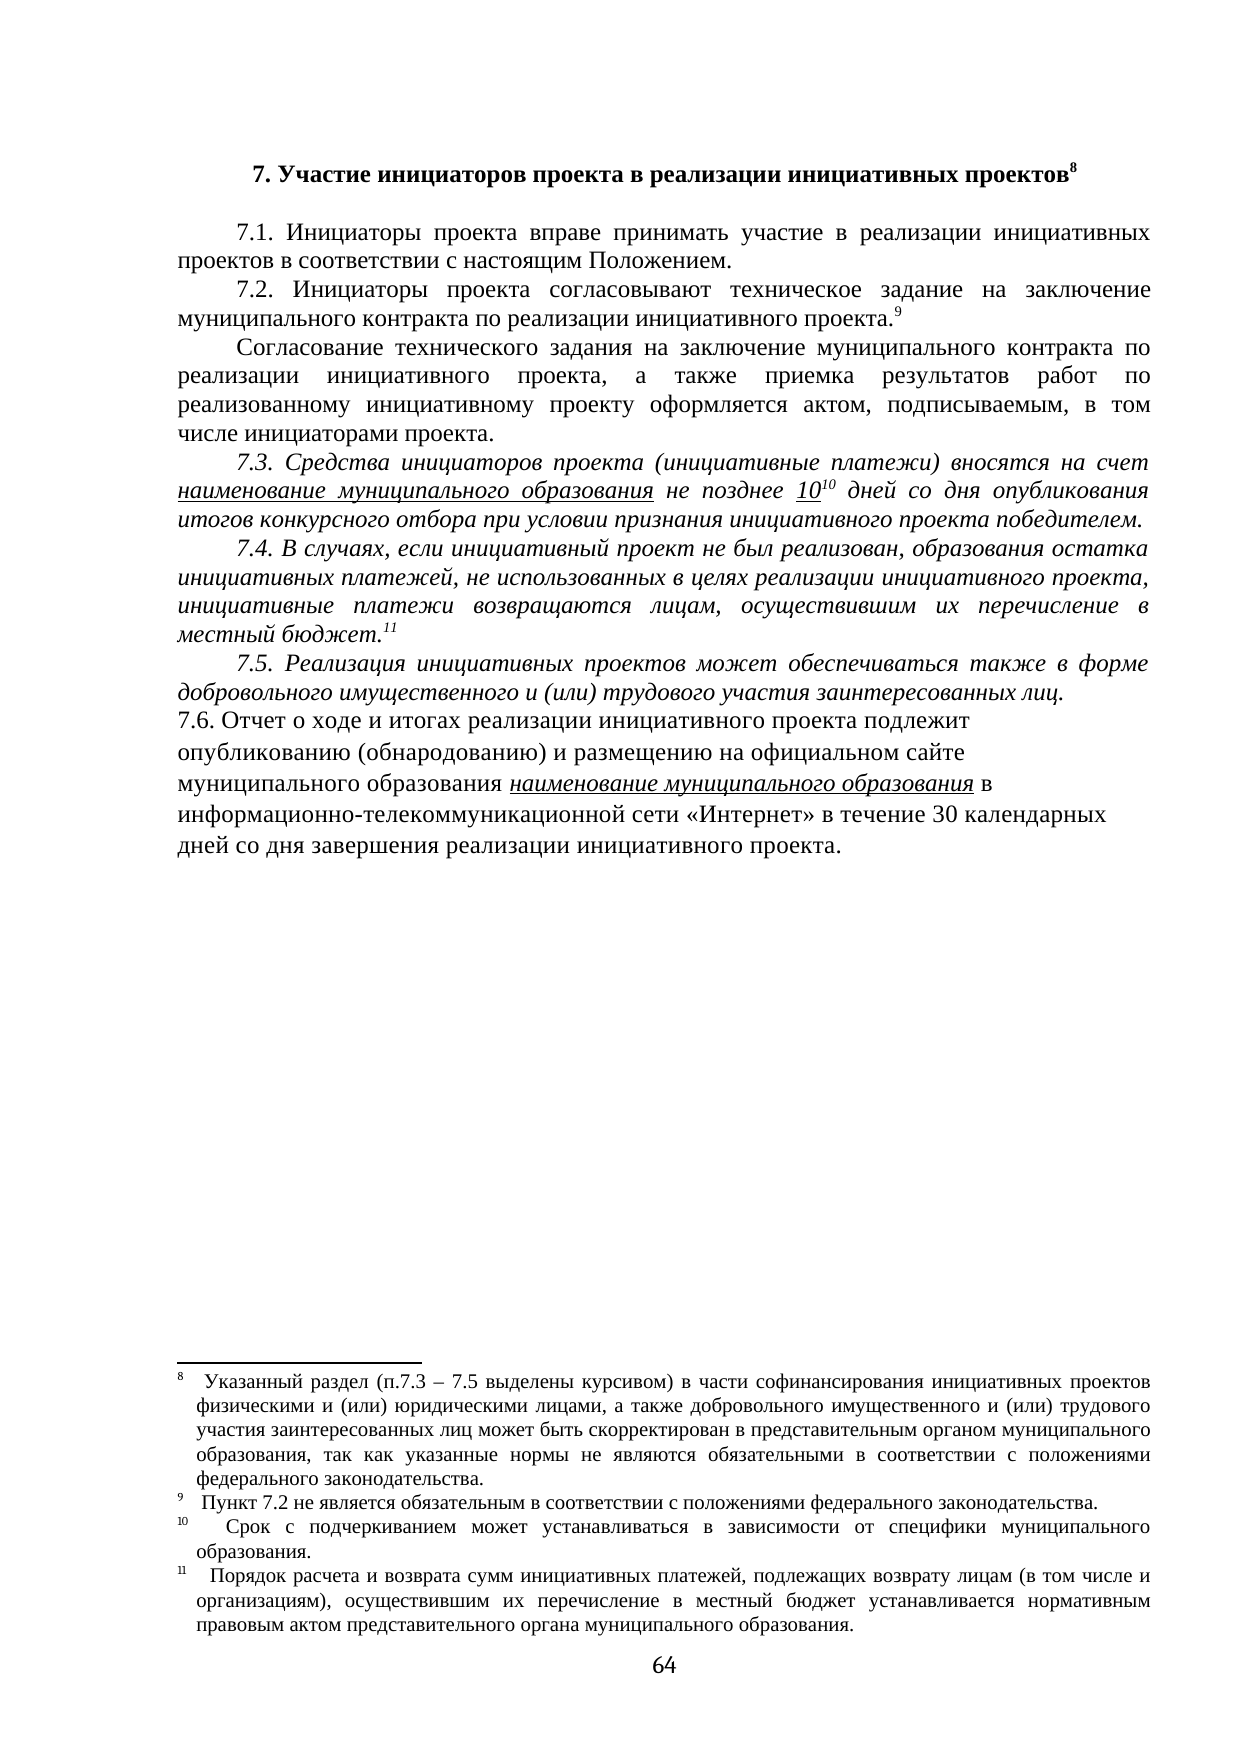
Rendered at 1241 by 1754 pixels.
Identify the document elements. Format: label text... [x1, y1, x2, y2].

text 7.3. Средства инициаторов проекта (инициативные платежи) вносятся на счет наименование муниципального образования не позднее 10 дней со дня опубликования итогов конкурсного отбора при условии признания инициативного проекта победителем. [177, 447, 1152, 533]
text 7.1. Инициаторы проекта вправе принимать участие в реализации инициативных проектов в соответствии с настоящим Положением. [177, 217, 1152, 274]
text Согласование технического задания на заключение муниципального контракта по реализации инициативного проекта, а также приемка результатов работ по реализованному инициативному проекту оформляется актом, подписываемым, в том числе инициаторами проекта. [177, 332, 1152, 447]
text 7.4. В случаях, если инициативный проект не был реализован, образования остатка инициативных платежей, не использованных в целях реализации инициативного проекта, инициативные платежи возвращаются лицам, осуществившим их перечисление в местный бюджет. [177, 533, 1152, 648]
text 7.2. Инициаторы проекта согласовывают техническое задание на заключение муниципального контракта по реализации инициативного проекта. [177, 274, 1152, 332]
text 7. Участие инициаторов проекта в реализации инициативных проектов [177, 159, 1152, 188]
text 7.5. Реализация инициативных проектов может обеспечиваться также в форме добровольного имущественного и (или) трудового участия заинтересованных лиц. [177, 648, 1152, 706]
text 7.6. Отчет о ходе и итогах реализации инициативного проекта подлежит опубликованию (обнародованию) и размещению на официальном сайте муниципального образования наименование муниципального образования в информационно-телекоммуникационной сети «Интернет» в течение 30 календарных дней со дня завершения реализации инициативного проекта. [177, 706, 1152, 858]
